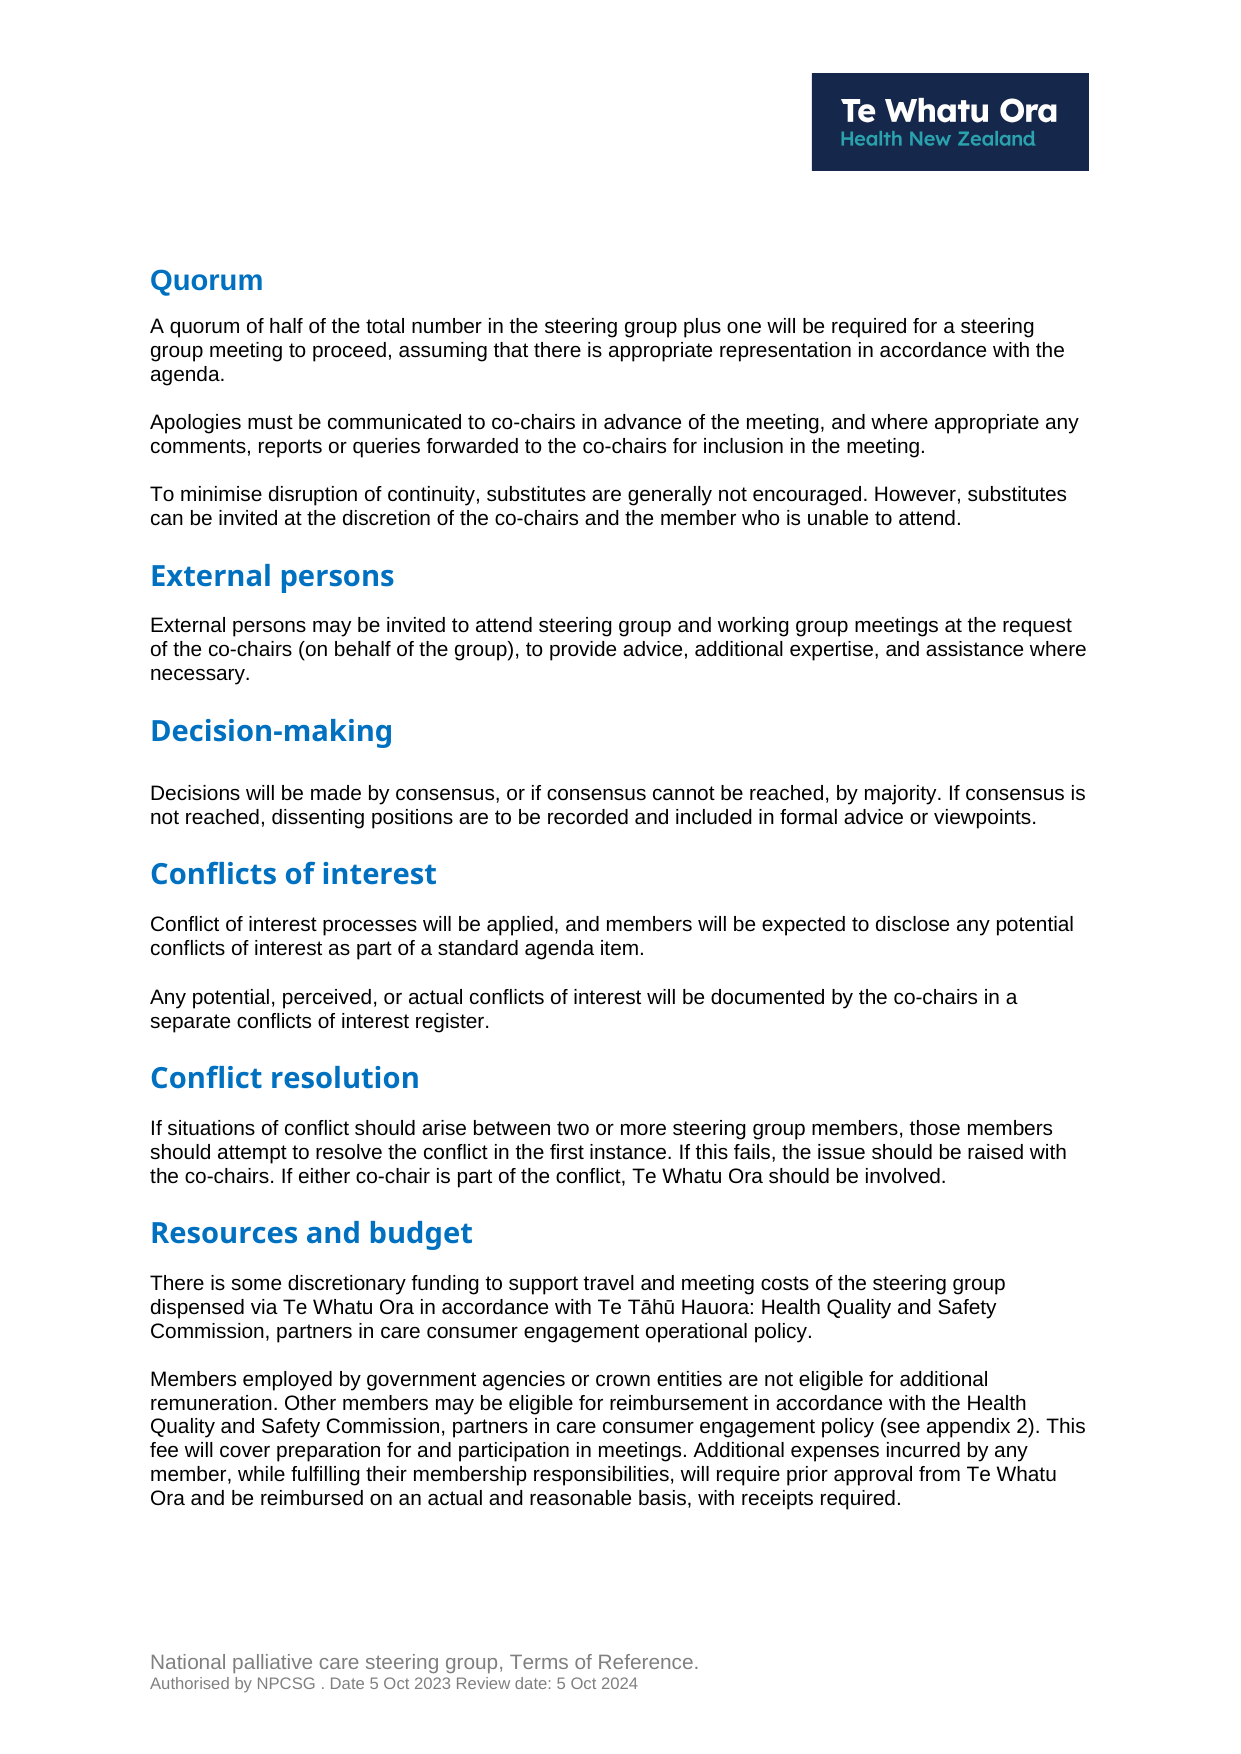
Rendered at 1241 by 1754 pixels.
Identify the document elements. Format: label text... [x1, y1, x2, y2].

text Apologies must be communicated to co-chairs in advance of the meeting, and where appropriate any comments, reports or queries forwarded to the co-chairs for inclusion in the meeting. [150, 410, 1090, 458]
subtitle Decision-making [150, 710, 1090, 750]
subtitle External persons [150, 555, 1090, 595]
text Members employed by government agencies or crown entities are not eligible for additional remuneration. Other members may be eligible for reimbursement in accordance with the Health Quality and Safety Commission, partners in care consumer engagement policy (see appendix 2). This fee will cover preparation for and participation in meetings. Additional expenses incurred by any member, while fulfilling their membership responsibilities, will require prior approval from Te Whatu Ora and be reimbursed on an actual and reasonable basis, with receipts required. [150, 1366, 1090, 1510]
subtitle Conflicts of interest [150, 853, 1090, 893]
text A quorum of half of the total number in the steering group plus one will be required for a steering group meeting to proceed, assuming that there is appropriate representation in accordance with the agenda. [150, 314, 1090, 386]
text Conflict of interest processes will be applied, and members will be expected to disclose any potential conflicts of interest as part of a standard agenda item. [150, 912, 1090, 959]
text Any potential, perceived, or actual conflicts of interest will be documented by the co-chairs in a separate conflicts of interest register. [150, 984, 1090, 1032]
subtitle Quorum [150, 263, 1090, 297]
subtitle Resources and budget [150, 1212, 1090, 1252]
subtitle Conflict resolution [150, 1057, 1090, 1097]
text Decisions will be made by consensus, or if consensus cannot be reached, by majority. If consensus is not reached, dissenting positions are to be recorded and included in formal advice or viewpoints. [150, 781, 1090, 828]
text If situations of conflict should arise between two or more steering group members, those members should attempt to resolve the conflict in the first instance. If this fails, the issue should be raised with the co-chairs. If either co-chair is part of the conflict, Te Whatu Ora should be involved. [150, 1116, 1090, 1187]
picture [811, 73, 1089, 171]
text To minimise disruption of continuity, substitutes are generally not encouraged. However, substitutes can be invited at the discretion of the co-chairs and the member who is unable to attend. [150, 482, 1090, 530]
text There is some discretionary funding to support travel and meeting costs of the steering group dispensed via Te Whatu Ora in accordance with Te Tāhū Hauora: Health Quality and Safety Commission, partners in care consumer engagement operational policy. [150, 1271, 1090, 1342]
text External persons may be invited to attend steering group and working group meetings at the request of the co-chairs (on behalf of the group), to provide advice, additional expertise, and assistance where necessary. [150, 613, 1090, 685]
